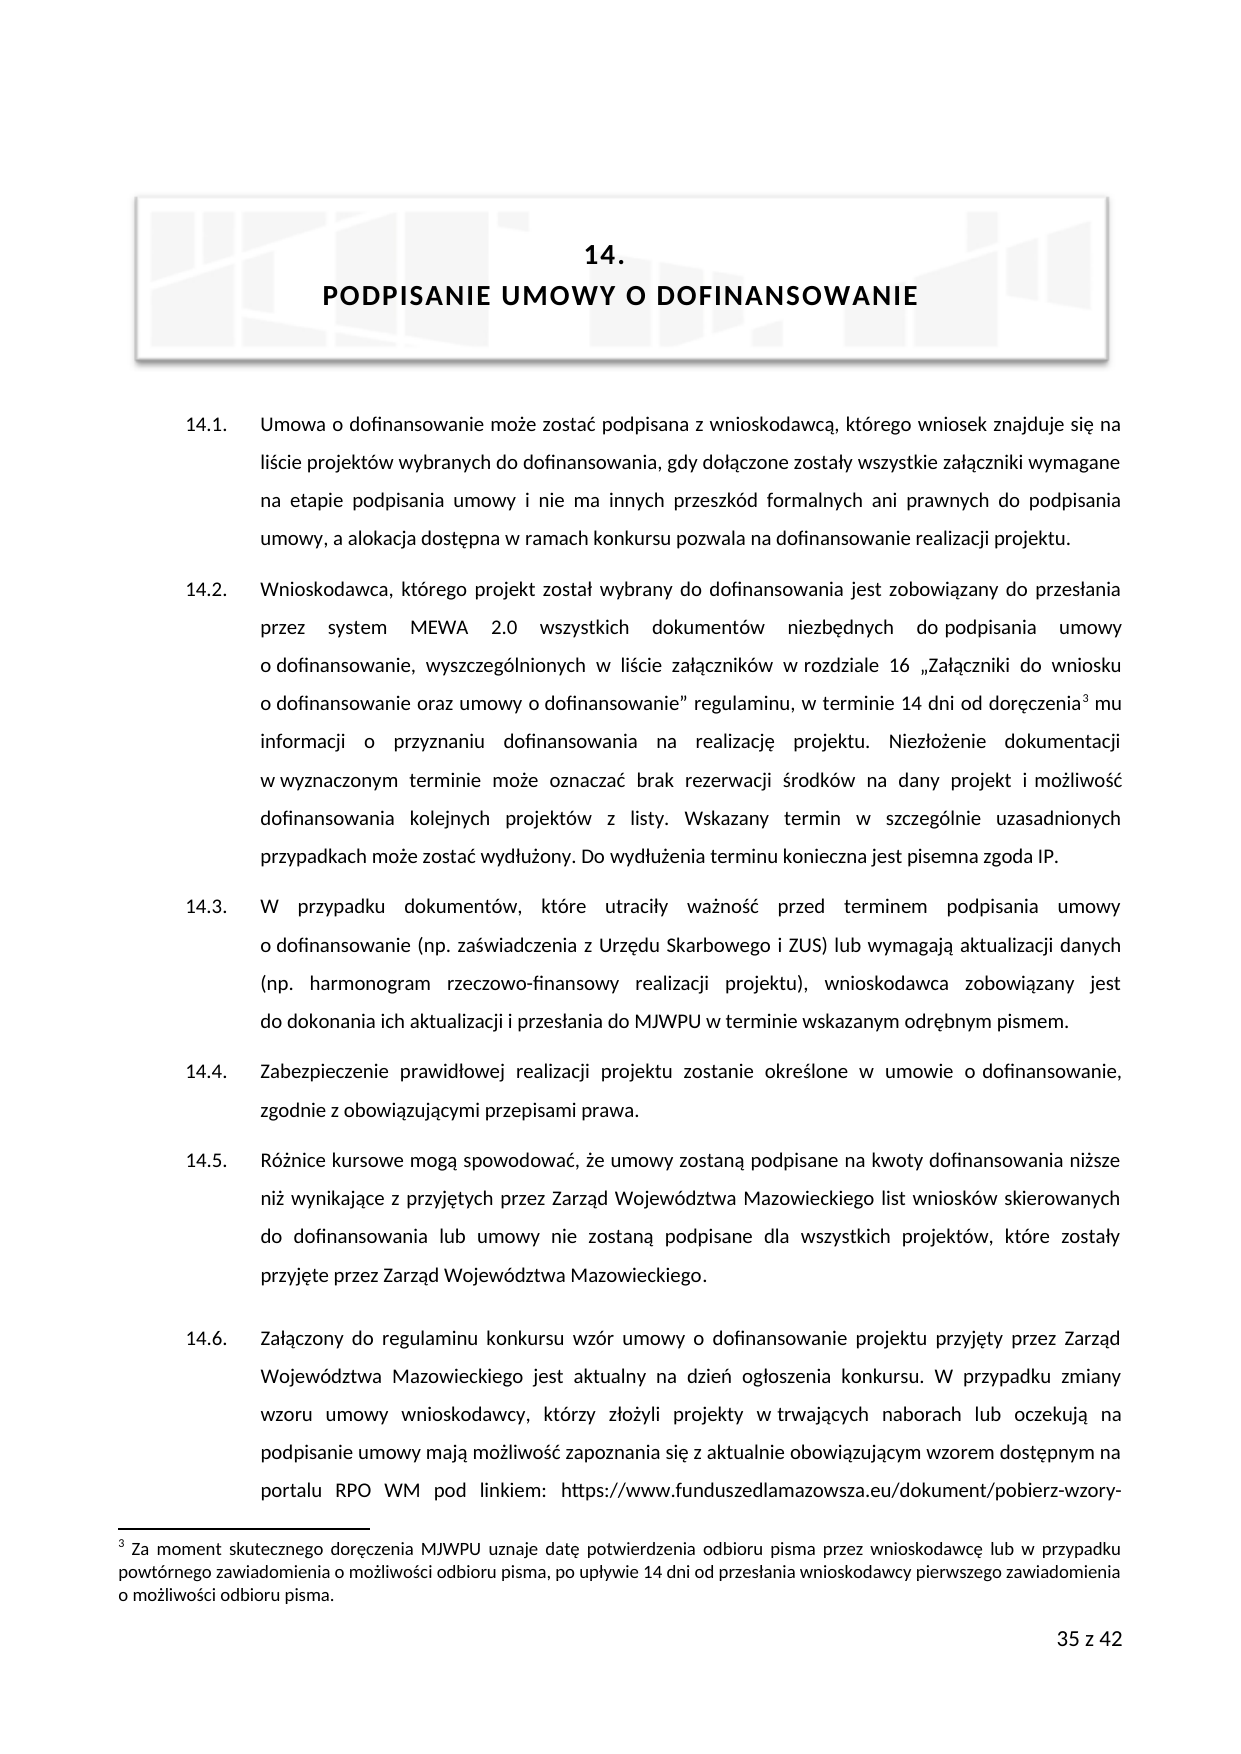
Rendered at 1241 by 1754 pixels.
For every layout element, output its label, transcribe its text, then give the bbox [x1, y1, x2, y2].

subtitle PODPISANIE UMOWY O DOFINANSOWANIE [118, 277, 1122, 312]
list W przypadku dokumentów, które utraciły ważność przed terminem podpisania umowy o dofinansowanie (np. zaświadczenia z Urzędu Skarbowego i ZUS) lub wymagają aktualizacji danych (np. harmonogram rzeczowo-finansowy realizacji projektu), wnioskodawca zobowiązany jest do dokonania ich aktualizacji i przesłania do MJWPU w terminie wskazanym odrębnym pismem. [185, 894, 1122, 1033]
list Różnice kursowe mogą spowodować, że umowy zostaną podpisane na kwoty dofinansowania niższe niż wynikające z przyjętych przez Zarząd Województwa Mazowieckiego list wniosków skierowanych do dofinansowania lub umowy nie zostaną podpisane dla wszystkich projektów, które zostały przyjęte przez Zarząd Województwa Mazowieckiego. [185, 1147, 1122, 1287]
list Umowa o dofinansowanie może zostać podpisana z wnioskodawcą, którego wniosek znajduje się na liście projektów wybranych do dofinansowania, gdy dołączone zostały wszystkie załączniki wymagane na etapie podpisania umowy i nie ma innych przeszkód formalnych ani prawnych do podpisania umowy, a alokacja dostępna w ramach konkursu pozwala na dofinansowanie realizacji projektu. [185, 411, 1122, 551]
list Wnioskodawca, którego projekt został wybrany do dofinansowania jest zobowiązany do przesłania przez system MEWA 2.0 wszystkich dokumentów niezbędnych do podpisania umowy o dofinansowanie, wyszczególnionych w liście załączników w rozdziale 16 „Załączniki do wniosku o dofinansowanie oraz umowy o dofinansowanie” regulaminu, w terminie 14 dni od doręczenia mu informacji o przyznaniu dofinansowania na realizację projektu. Niezłożenie dokumentacji w wyznaczonym terminie może oznaczać brak rezerwacji środków na dany projekt i możliwość dofinansowania kolejnych projektów z listy. Wskazany termin w szczególnie uzasadnionych przypadkach może zostać wydłużony. Do wydłużenia terminu konieczna jest pisemna zgoda IP. [185, 576, 1122, 868]
list Zabezpieczenie prawidłowej realizacji projektu zostanie określone w umowie o dofinansowanie, zgodnie z obowiązującymi przepisami prawa. [185, 1059, 1122, 1122]
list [185, 1325, 1122, 1503]
